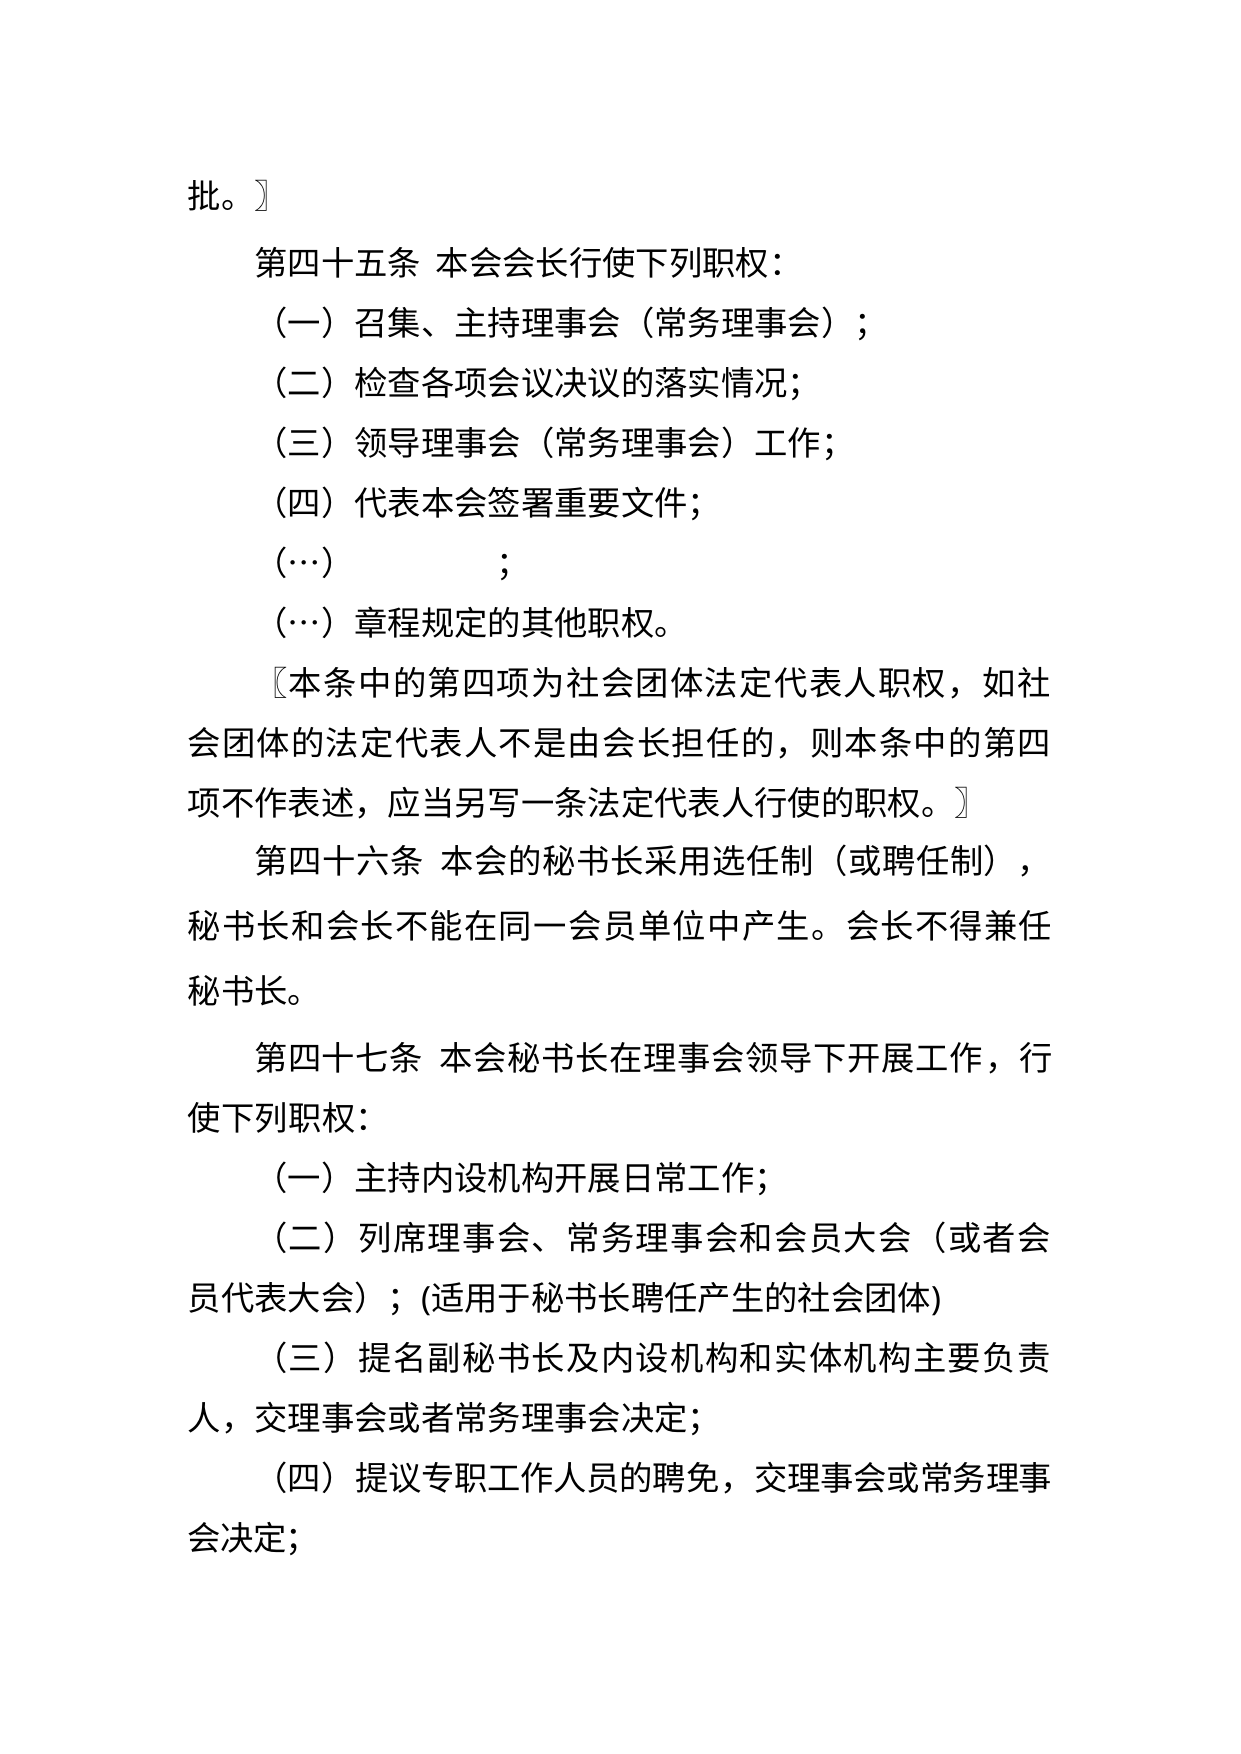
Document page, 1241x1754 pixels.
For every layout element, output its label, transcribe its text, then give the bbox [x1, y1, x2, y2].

text （四）提议专职工作人员的聘免，交理事会或常务理事会决定； [187, 1442, 1053, 1562]
text （…）章程规定的其他职权。 [187, 587, 1053, 647]
text 〖本条中的第四项为社会团体法定代表人职权，如社会团体的法定代表人不是由会长担任的，则本条中的第四项不作表述，应当另写一条法定代表人行使的职权。〗 [187, 647, 1053, 827]
text （二）列席理事会、常务理事会和会员大会（或者会员代表大会）；(适用于秘书长聘任产生的社会团体) [187, 1202, 1053, 1322]
text 第四十七条 本会秘书长在理事会领导下开展工作，行使下列职权： [187, 1022, 1053, 1142]
text （一）召集、主持理事会（常务理事会）； [187, 287, 1053, 347]
text （二）检查各项会议决议的落实情况； [187, 347, 1053, 407]
text （一）主持内设机构开展日常工作； [187, 1142, 1053, 1202]
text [187, 162, 1053, 227]
text （三）提名副秘书长及内设机构和实体机构主要负责人，交理事会或者常务理事会决定； [187, 1322, 1053, 1442]
text 第四十六条 本会的秘书长采用选任制（或聘任制），秘书长和会长不能在同一会员单位中产生。会长不得兼任秘书长。 [187, 827, 1053, 1022]
text （三）领导理事会（常务理事会）工作； [187, 407, 1053, 467]
text （…） ； [187, 527, 1053, 587]
text 第四十五条 本会会长行使下列职权： [187, 227, 1053, 287]
text （四）代表本会签署重要文件； [187, 467, 1053, 527]
